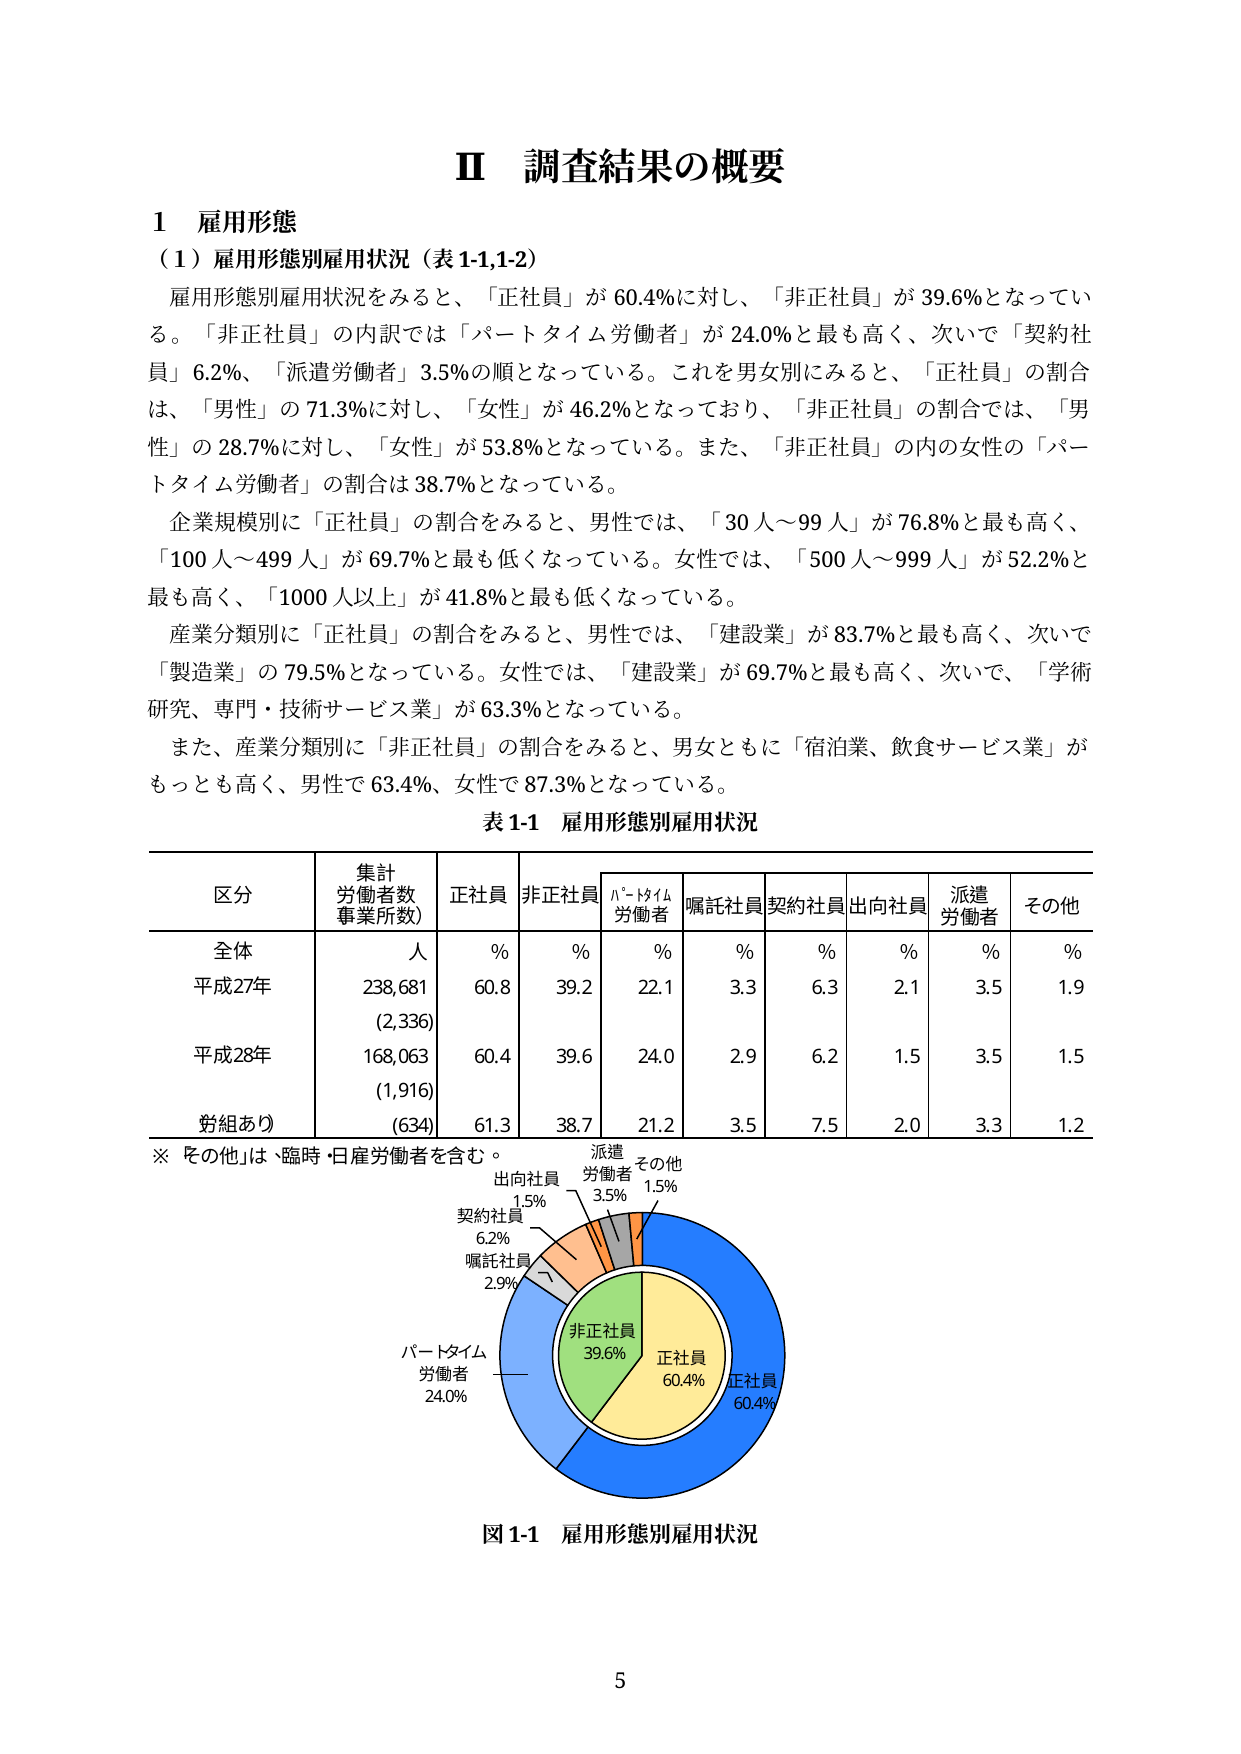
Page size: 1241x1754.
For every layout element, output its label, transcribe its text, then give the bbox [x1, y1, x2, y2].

text 表1-1 雇用形態別雇用状況 [148, 802, 1092, 839]
text （１）雇用形態別雇用状況（表1-1,1-2） [148, 239, 1092, 277]
text 雇用形態別雇用状況をみると、「正社員」が60.4%に対し、「非正社員」が39.6%となっている。「非正社員」の内訳では「パートタイム労働者」が24.0%と最も高く、次いで「契約社員」6.2%、「派遣労働者」3.5%の順となっている。これを男女別にみると、「正社員」の割合は、「男性」の71.3%に対し、「女性」が46.2%となっており、「非正社員」の割合では、「男性」の28.7%に対し、「女性」が53.8%となっている。また、「非正社員」の内の女性の「パートタイム労働者」の割合は38.7%となっている。 [148, 277, 1092, 502]
text １ 雇用形態 [148, 202, 1092, 239]
text また、産業分類別に「非正社員」の割合をみると、男女ともに「宿泊業、飲食サービス業」がもっとも高く、男性で63.4%、女性で87.3%となっている。 [148, 727, 1092, 802]
text Ⅱ 調査結果の概要 [148, 127, 1092, 202]
text 産業分類別に「正社員」の割合をみると、男性では、「建設業」が83.7%と最も高く、次いで「製造業」の79.5%となっている。女性では、「建設業」が69.7%と最も高く、次いで、「学術研究、専門・技術サービス業」が63.3%となっている。 [148, 614, 1092, 727]
text 企業規模別に「正社員」の割合をみると、男性では、「30人～99人」が76.8%と最も高く、「100人～499人」が69.7%と最も低くなっている。女性では、「500人～999人」が52.2%と最も高く、「1000人以上」が41.8%と最も低くなっている。 [148, 502, 1092, 614]
text 図1-1 雇用形態別雇用状況 [148, 1514, 1092, 1552]
